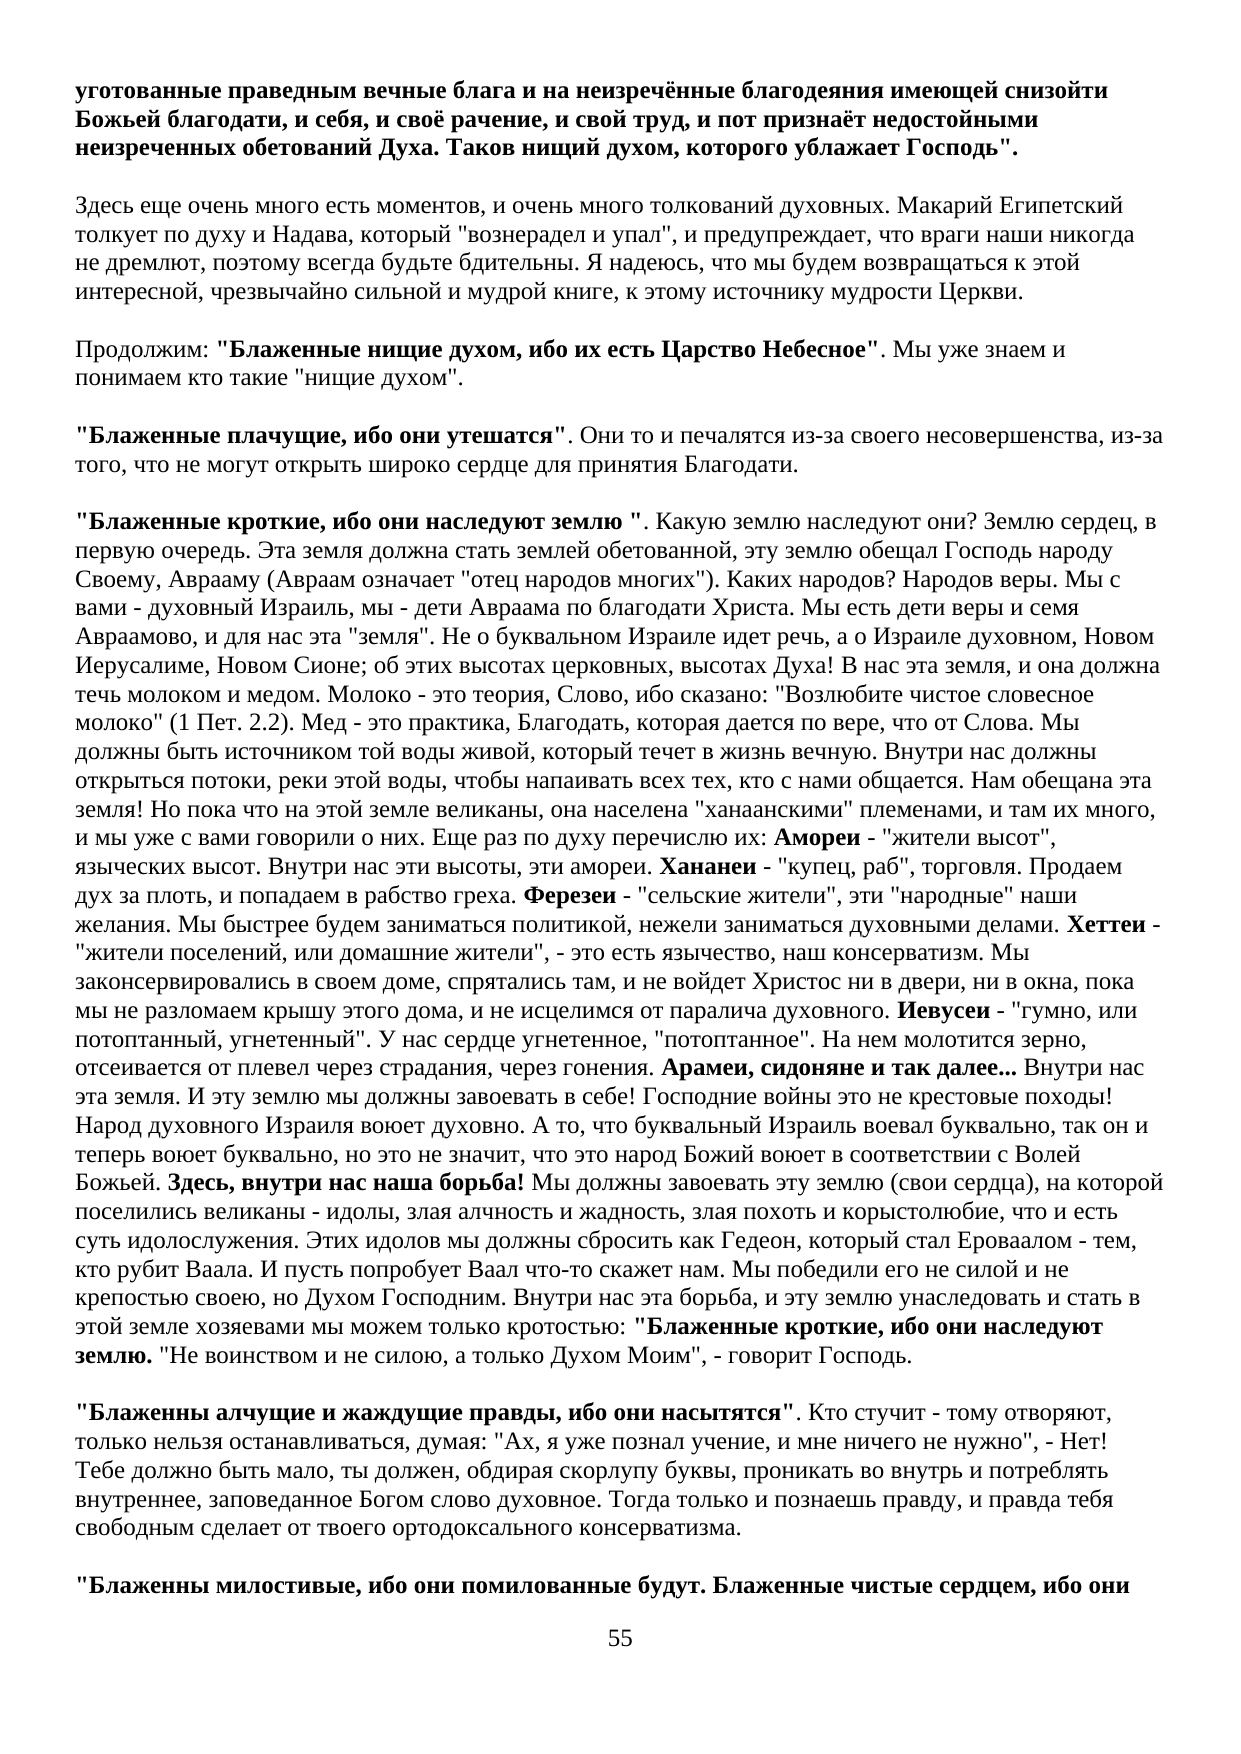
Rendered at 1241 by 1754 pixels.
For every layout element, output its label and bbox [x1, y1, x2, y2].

text [75, 75, 1165, 1599]
